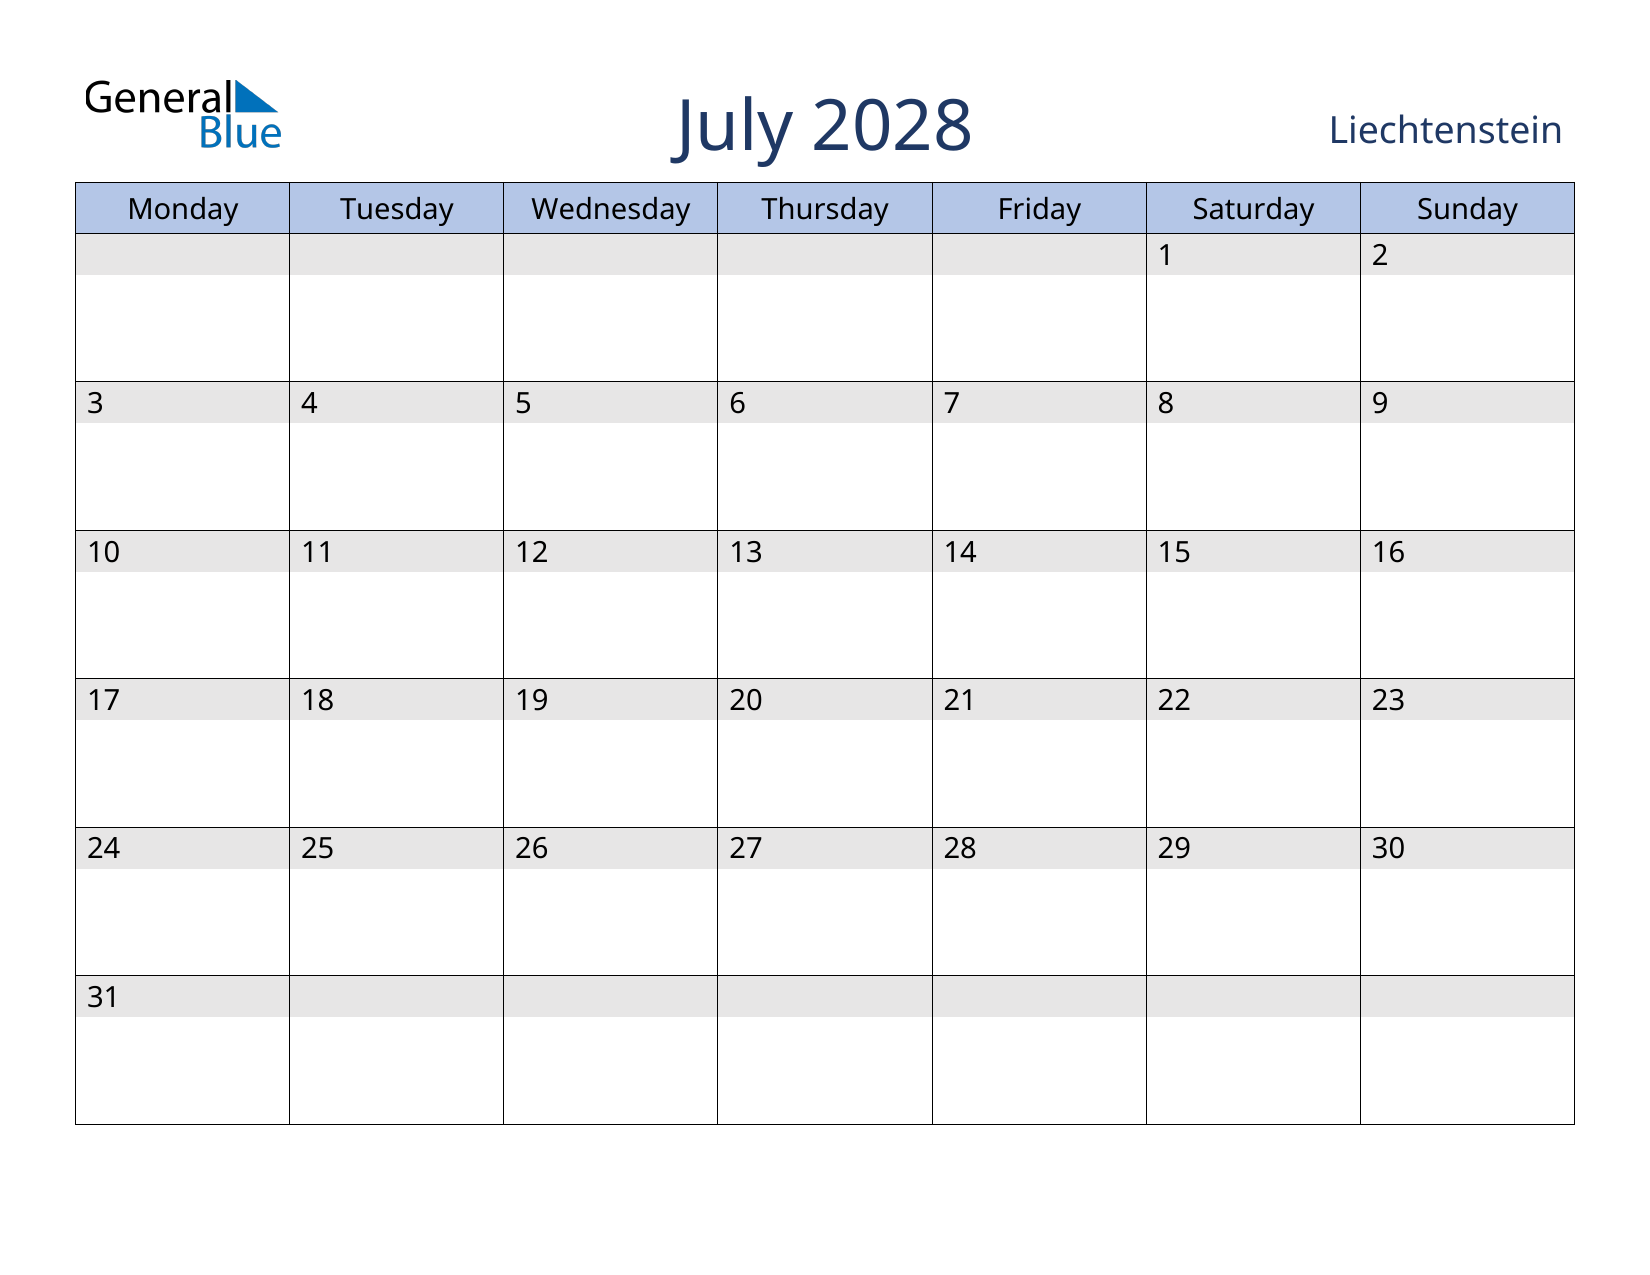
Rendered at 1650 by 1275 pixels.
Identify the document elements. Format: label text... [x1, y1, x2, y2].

table_cell 1 [1147, 234, 1360, 275]
table_cell 8 [1147, 382, 1360, 423]
table_cell 21 [933, 679, 1146, 720]
table_cell [1361, 720, 1574, 827]
table_cell [1361, 976, 1574, 1017]
table_cell Thursday [718, 183, 932, 233]
picture [86, 80, 281, 148]
table_cell [718, 275, 932, 381]
table_cell Sunday [1361, 183, 1574, 233]
table_cell Monday [76, 183, 289, 233]
table_cell 31 [76, 976, 289, 1017]
table_cell [718, 423, 932, 530]
table_cell [933, 275, 1146, 381]
table_cell Friday [933, 183, 1146, 233]
table_cell [718, 572, 932, 678]
table_cell [76, 275, 289, 381]
table_cell [504, 275, 717, 381]
table_cell 25 [290, 828, 503, 869]
table_cell Wednesday [504, 183, 717, 233]
table_cell [504, 572, 717, 678]
table_cell [290, 423, 503, 530]
table_header Liechtenstein [1146, 75, 1574, 182]
table_cell [504, 423, 717, 530]
table_cell [1147, 572, 1360, 678]
table_cell [1361, 869, 1574, 975]
table_cell [933, 1017, 1146, 1123]
table_cell 10 [76, 531, 289, 572]
table_cell [76, 572, 289, 678]
table_cell 15 [1147, 531, 1360, 572]
table_cell 30 [1361, 828, 1574, 869]
table_cell [1147, 720, 1360, 827]
table_cell 9 [1361, 382, 1574, 423]
table_cell 28 [933, 828, 1146, 869]
table_cell [504, 869, 717, 975]
table_cell 2 [1361, 234, 1574, 275]
table_cell 24 [76, 828, 289, 869]
table_cell [718, 720, 932, 827]
table_cell [290, 234, 503, 275]
table_cell [718, 234, 932, 275]
table_cell [504, 1017, 717, 1123]
table_header [76, 75, 503, 182]
table_cell [76, 869, 289, 975]
table_cell [718, 869, 932, 975]
table_cell [76, 234, 289, 275]
table_cell [504, 720, 717, 827]
table_cell [76, 720, 289, 827]
table_cell [290, 976, 503, 1017]
table_cell 12 [504, 531, 717, 572]
table_cell [290, 869, 503, 975]
table_cell [504, 234, 717, 275]
table_cell Tuesday [290, 183, 503, 233]
table_cell 3 [76, 382, 289, 423]
table_cell [933, 572, 1146, 678]
table_cell [718, 1017, 932, 1123]
table_cell [1147, 1017, 1360, 1123]
table_cell [933, 720, 1146, 827]
table_cell [504, 976, 717, 1017]
table_cell [290, 572, 503, 678]
table_cell 19 [504, 679, 717, 720]
table_cell [1147, 869, 1360, 975]
table_cell [718, 976, 932, 1017]
table_cell [933, 869, 1146, 975]
table_cell 5 [504, 382, 717, 423]
table_cell 27 [718, 828, 932, 869]
table_cell [933, 423, 1146, 530]
table_cell [290, 1017, 503, 1123]
table_cell 17 [76, 679, 289, 720]
table_cell [1147, 976, 1360, 1017]
table_cell [290, 720, 503, 827]
table_cell 7 [933, 382, 1146, 423]
table_cell [1147, 275, 1360, 381]
table_cell 26 [504, 828, 717, 869]
table_cell [1361, 1017, 1574, 1123]
table_cell 14 [933, 531, 1146, 572]
table_cell [1361, 572, 1574, 678]
table_cell 23 [1361, 679, 1574, 720]
table_cell [76, 423, 289, 530]
table_cell [290, 275, 503, 381]
table_cell 11 [290, 531, 503, 572]
table_cell [1361, 423, 1574, 530]
table_cell 4 [290, 382, 503, 423]
table_cell 22 [1147, 679, 1360, 720]
table_cell 18 [290, 679, 503, 720]
table_cell [76, 1017, 289, 1123]
table_cell 20 [718, 679, 932, 720]
table_cell 6 [718, 382, 932, 423]
table_cell [933, 234, 1146, 275]
table_header July 2028 [504, 75, 1146, 182]
table_cell [933, 976, 1146, 1017]
table_cell 13 [718, 531, 932, 572]
table_cell Saturday [1147, 183, 1360, 233]
table_cell 29 [1147, 828, 1360, 869]
table_cell [1147, 423, 1360, 530]
table_cell [1361, 275, 1574, 381]
table_cell 16 [1361, 531, 1574, 572]
